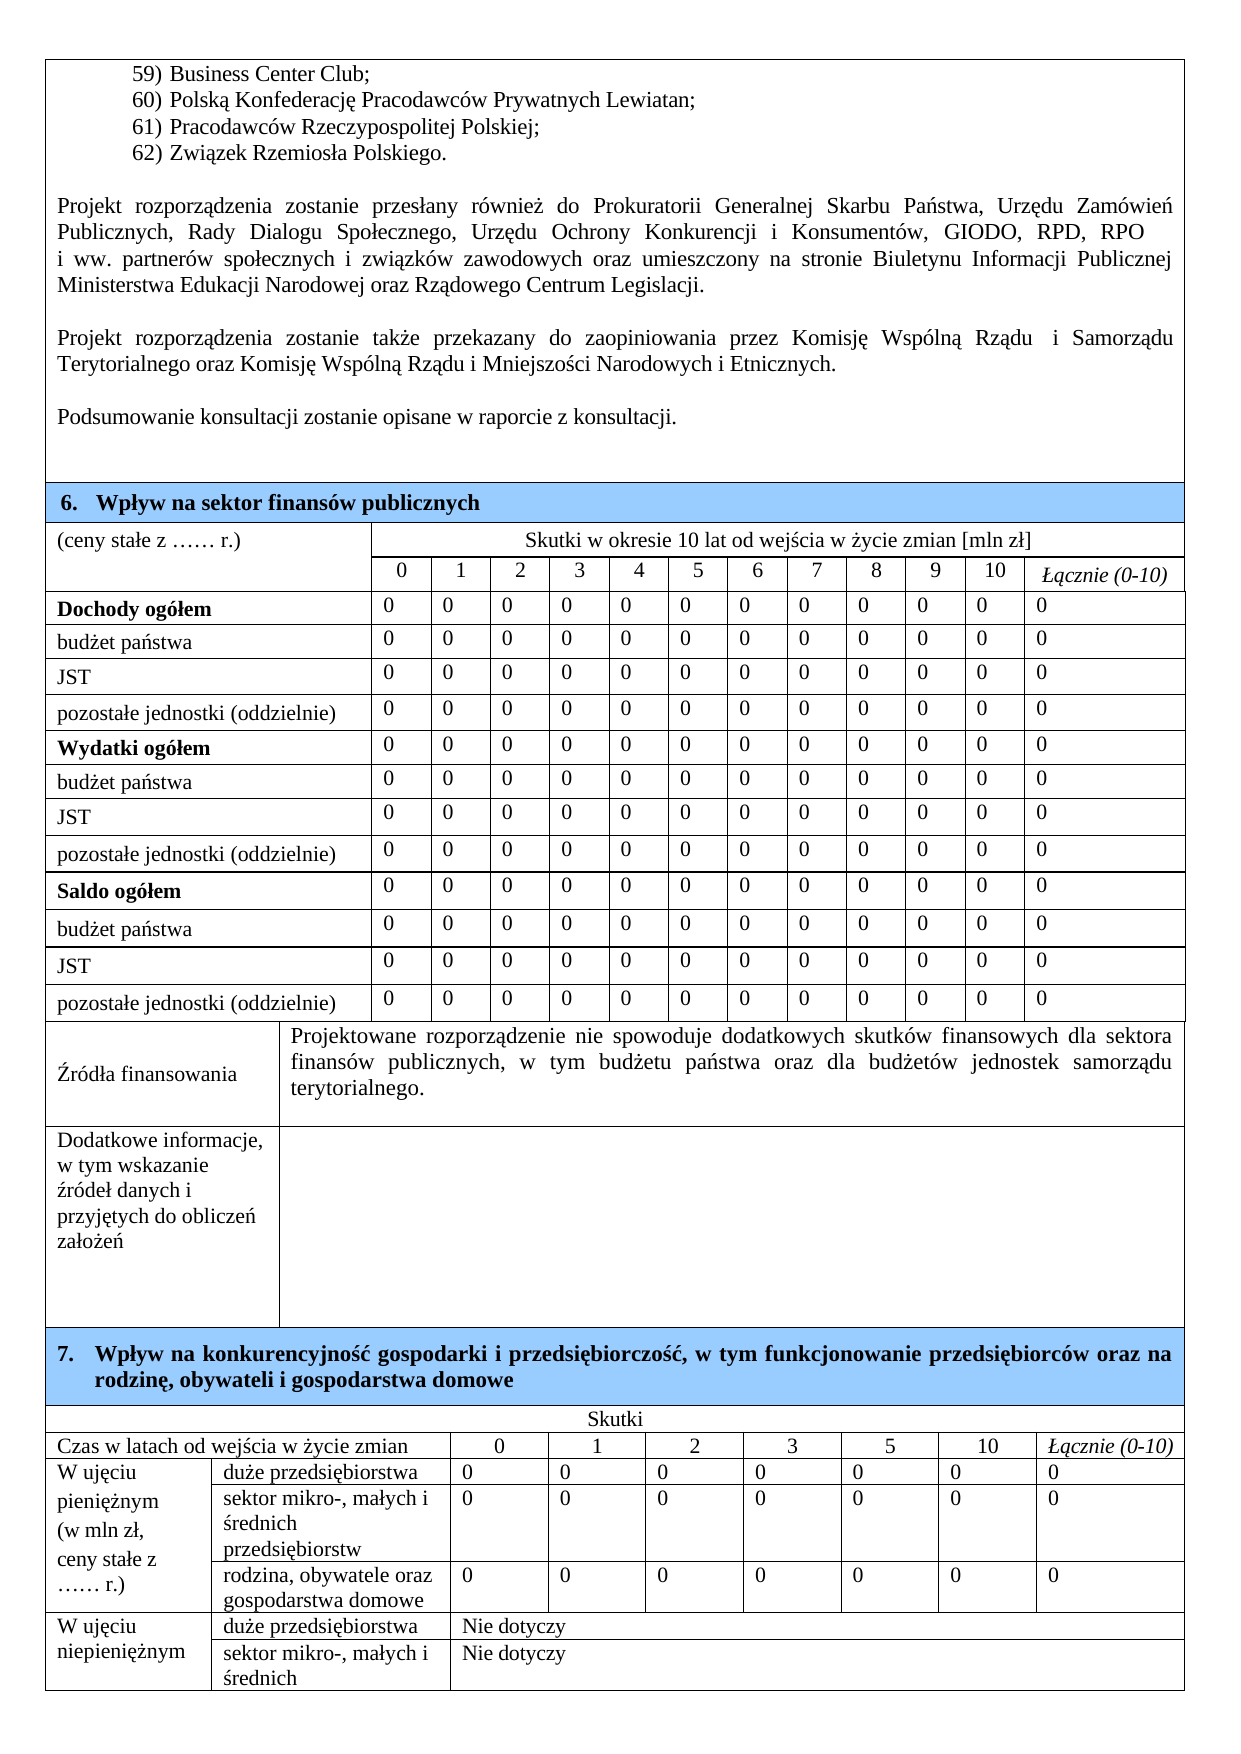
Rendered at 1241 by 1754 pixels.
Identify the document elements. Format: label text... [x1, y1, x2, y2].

table_cell Wydatki ogółem [46, 731, 371, 764]
table_cell 0 [906, 695, 965, 729]
table_cell 0 [966, 985, 1024, 1021]
table_cell 0 [669, 985, 727, 1021]
table_cell 0 [728, 836, 787, 871]
table_cell 0 [372, 731, 431, 764]
table_cell 0 [847, 765, 905, 798]
table_cell 0 [906, 799, 965, 835]
table_cell 0 [491, 765, 549, 798]
table_cell 0 [788, 695, 846, 729]
table_cell 0 [1025, 836, 1185, 871]
table_cell 0 [728, 799, 787, 835]
table_cell 0 [728, 910, 787, 946]
table_cell 0 [669, 659, 727, 694]
table_cell 0 [788, 836, 846, 871]
table_cell 0 [610, 948, 668, 983]
table_cell 0 [610, 985, 668, 1021]
table_cell 0 [491, 799, 549, 835]
table_cell 0 [550, 836, 609, 871]
table_cell 0 [550, 873, 609, 909]
table_cell 0 [549, 1485, 645, 1561]
table_cell 0 [550, 799, 609, 835]
table_cell 0 [451, 1433, 548, 1458]
table_cell 0 [372, 625, 431, 658]
table_cell 0 [432, 799, 490, 835]
table_cell 0 [491, 836, 549, 871]
table_cell 0 [728, 695, 787, 729]
table_cell 0 [906, 659, 965, 694]
table_cell 0 [491, 731, 549, 764]
table_cell Łącznie (0-10) [1037, 1433, 1184, 1458]
table_cell (ceny stałe z …… r.) [46, 523, 371, 591]
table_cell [212, 1485, 450, 1561]
table_cell Czas w latach od wejścia w życie zmian [46, 1433, 450, 1458]
table_cell 0 [550, 731, 609, 764]
table_cell 0 [939, 1459, 1036, 1484]
table_cell 0 [847, 799, 905, 835]
table_cell 0 [847, 910, 905, 946]
table_cell 0 [610, 731, 668, 764]
table_cell 0 [1025, 765, 1185, 798]
table_cell 0 [788, 625, 846, 658]
table_cell 0 [728, 592, 787, 624]
table_cell 0 [966, 731, 1024, 764]
table_cell budżet państwa [46, 625, 371, 658]
table_cell pozostałe jednostki (oddzielnie) [46, 836, 371, 871]
table_cell 0 [372, 558, 431, 591]
table_cell 0 [669, 799, 727, 835]
table_cell 0 [728, 948, 787, 983]
table_cell 0 [847, 695, 905, 729]
table_cell 0 [610, 873, 668, 909]
table_cell duże przedsiębiorstwa [212, 1613, 450, 1638]
table_cell 0 [966, 625, 1024, 658]
table_cell 3 [744, 1433, 841, 1458]
table_cell 0 [744, 1485, 841, 1561]
table_cell 0 [550, 948, 609, 983]
table_cell 0 [1025, 592, 1185, 624]
table_cell 0 [906, 625, 965, 658]
table_cell 0 [842, 1485, 938, 1561]
table_cell 0 [1025, 625, 1185, 658]
table_cell 0 [432, 592, 490, 624]
table_cell 0 [842, 1562, 938, 1612]
table_cell 0 [728, 873, 787, 909]
table_cell 0 [906, 873, 965, 909]
table_cell 0 [646, 1485, 743, 1561]
table_cell budżet państwa [46, 910, 371, 946]
table_cell 0 [728, 985, 787, 1021]
table_cell 0 [669, 592, 727, 624]
table_cell 0 [372, 765, 431, 798]
table_cell 8 [847, 558, 905, 591]
table_cell 0 [451, 1485, 548, 1561]
table_cell 0 [906, 985, 965, 1021]
table_cell 0 [491, 948, 549, 983]
table_cell 0 [966, 873, 1024, 909]
table_cell 4 [610, 558, 668, 591]
table_cell 0 [372, 592, 431, 624]
table_cell 0 [728, 659, 787, 694]
table_cell JST [46, 948, 371, 983]
table_cell 0 [451, 1459, 548, 1484]
table_cell 0 [491, 695, 549, 729]
table_cell 0 [1037, 1562, 1184, 1612]
table_cell 0 [906, 731, 965, 764]
table_cell 0 [610, 836, 668, 871]
table_cell 0 [788, 731, 846, 764]
table_cell 0 [372, 873, 431, 909]
table_cell 0 [610, 799, 668, 835]
table_cell 0 [372, 799, 431, 835]
table_cell 0 [669, 948, 727, 983]
table_cell JST [46, 799, 371, 835]
table_cell 0 [847, 659, 905, 694]
table_cell 0 [372, 948, 431, 983]
table_cell 0 [906, 765, 965, 798]
table_cell 0 [491, 659, 549, 694]
table_cell [280, 1127, 1184, 1327]
table_cell 0 [550, 695, 609, 729]
table_cell 0 [744, 1562, 841, 1612]
table_cell 0 [728, 765, 787, 798]
table_cell 0 [550, 910, 609, 946]
table_cell Dodatkowe informacje, w tym wskazanie źródeł danych i przyjętych do obliczeń założeń [46, 1127, 279, 1327]
table_cell 0 [669, 873, 727, 909]
table_cell W ujęciu pieniężnym (w mln zł, ceny stałe z …… r.) [46, 1459, 211, 1612]
table_cell 0 [847, 592, 905, 624]
table_cell Projektowane rozporządzenie nie spowoduje dodatkowych skutków finansowych dla sektora finansów publicznych, w tym budżetu państwa oraz dla budżetów jednostek samorządu terytorialnego. [280, 1022, 1184, 1126]
table_cell 9 [906, 558, 965, 591]
table_cell 2 [491, 558, 549, 591]
table_cell 0 [550, 592, 609, 624]
table_cell 0 [432, 873, 490, 909]
table_cell 0 [432, 948, 490, 983]
table_cell 0 [966, 799, 1024, 835]
table_cell 0 [1025, 695, 1185, 729]
table_cell 0 [669, 625, 727, 658]
table_cell 0 [788, 592, 846, 624]
table_cell 0 [491, 985, 549, 1021]
table_cell 0 [646, 1459, 743, 1484]
table_cell 0 [847, 985, 905, 1021]
table_cell Skutki [46, 1406, 1184, 1432]
table_cell 0 [728, 625, 787, 658]
table_cell Źródła finansowania [46, 1022, 279, 1126]
table_cell Dochody ogółem [46, 592, 371, 624]
table_cell 0 [788, 910, 846, 946]
table_cell JST [46, 659, 371, 694]
table_cell 0 [432, 985, 490, 1021]
table_cell 0 [550, 659, 609, 694]
table_cell 0 [669, 695, 727, 729]
table_cell 0 [1037, 1459, 1184, 1484]
table_cell 0 [966, 765, 1024, 798]
table_cell 0 [610, 592, 668, 624]
table_cell 0 [842, 1459, 938, 1484]
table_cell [212, 1640, 450, 1690]
table_cell 0 [432, 731, 490, 764]
table_cell 0 [847, 731, 905, 764]
table_cell 0 [939, 1562, 1036, 1612]
table_cell 0 [788, 985, 846, 1021]
table_cell 0 [669, 731, 727, 764]
table_cell pozostałe jednostki (oddzielnie) [46, 985, 371, 1021]
table_cell 0 [432, 625, 490, 658]
table_cell 0 [966, 836, 1024, 871]
table_cell 0 [1025, 659, 1185, 694]
table_cell 10 [939, 1433, 1036, 1458]
table_cell 0 [550, 985, 609, 1021]
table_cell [212, 1562, 450, 1612]
table_cell budżet państwa [46, 765, 371, 798]
table_cell 0 [610, 695, 668, 729]
table_cell 0 [1025, 799, 1185, 835]
table_cell 0 [550, 625, 609, 658]
table_cell 0 [966, 910, 1024, 946]
table_cell 0 [966, 659, 1024, 694]
table_cell 10 [966, 558, 1024, 591]
table_cell 0 [906, 948, 965, 983]
table_cell 0 [610, 910, 668, 946]
table_cell 0 [906, 910, 965, 946]
table_cell 0 [432, 695, 490, 729]
table_cell duże przedsiębiorstwa [212, 1459, 450, 1484]
table_cell 0 [847, 836, 905, 871]
table_cell 0 [906, 592, 965, 624]
table_cell 0 [847, 625, 905, 658]
table_cell Wpływ na konkurencyjność gospodarki i przedsiębiorczość, w tym funkcjonowanie przedsiębiorców oraz na rodzinę, obywateli i gospodarstwa domowe [46, 1328, 1184, 1405]
table_cell 0 [451, 1562, 548, 1612]
table_cell 0 [788, 659, 846, 694]
table_cell 0 [610, 659, 668, 694]
table_cell 0 [1025, 873, 1185, 909]
table_cell 0 [1025, 910, 1185, 946]
table_cell 0 [549, 1459, 645, 1484]
table_cell 5 [669, 558, 727, 591]
table_cell 1 [549, 1433, 645, 1458]
table_cell 0 [788, 765, 846, 798]
table_cell 0 [788, 799, 846, 835]
table_cell 0 [906, 836, 965, 871]
table_cell 0 [788, 948, 846, 983]
table_cell Nie dotyczy [451, 1640, 1184, 1690]
table_cell Łącznie (0-10) [1025, 558, 1184, 591]
table_cell 0 [847, 873, 905, 909]
table_cell 0 [669, 765, 727, 798]
table_cell 0 [491, 625, 549, 658]
table_cell 0 [491, 873, 549, 909]
table_cell 0 [744, 1459, 841, 1484]
table_cell 3 [550, 558, 609, 591]
table_cell pozostałe jednostki (oddzielnie) [46, 695, 371, 729]
table_cell 0 [939, 1485, 1036, 1561]
table_cell 0 [1025, 731, 1185, 764]
table_cell 0 [372, 695, 431, 729]
table_cell 0 [788, 873, 846, 909]
table_cell 0 [610, 625, 668, 658]
table_cell 0 [432, 765, 490, 798]
table_cell 0 [646, 1562, 743, 1612]
table_cell 0 [372, 836, 431, 871]
table_cell 7 [788, 558, 846, 591]
table_cell 0 [669, 836, 727, 871]
table_cell 0 [550, 765, 609, 798]
table_cell 0 [549, 1562, 645, 1612]
table_cell 0 [372, 910, 431, 946]
table_cell 0 [610, 765, 668, 798]
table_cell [46, 60, 1184, 482]
table_cell Wpływ na sektor finansów publicznych [46, 483, 1184, 522]
table_cell 0 [728, 731, 787, 764]
table_cell 0 [432, 836, 490, 871]
table_cell W ujęciu niepieniężnym [46, 1613, 211, 1690]
table_cell 0 [491, 592, 549, 624]
table_cell 2 [646, 1433, 743, 1458]
table_cell 0 [1037, 1485, 1184, 1561]
table_cell 5 [842, 1433, 938, 1458]
table_cell 0 [966, 592, 1024, 624]
table_cell 0 [966, 695, 1024, 729]
table_cell 1 [432, 558, 490, 591]
table_cell 0 [491, 910, 549, 946]
table_cell 0 [669, 910, 727, 946]
table_cell 0 [1025, 985, 1185, 1021]
table_cell Saldo ogółem [46, 873, 371, 909]
table_cell 0 [1025, 948, 1185, 983]
table_cell Nie dotyczy [451, 1613, 1184, 1638]
table_cell 0 [372, 659, 431, 694]
table_cell 0 [966, 948, 1024, 983]
table_cell Skutki w okresie 10 lat od wejścia w życie zmian [mln zł] [372, 523, 1184, 556]
table_cell 6 [728, 558, 787, 591]
table_cell 0 [432, 910, 490, 946]
table_cell 0 [372, 985, 431, 1021]
table_cell 0 [432, 659, 490, 694]
table_cell 0 [847, 948, 905, 983]
